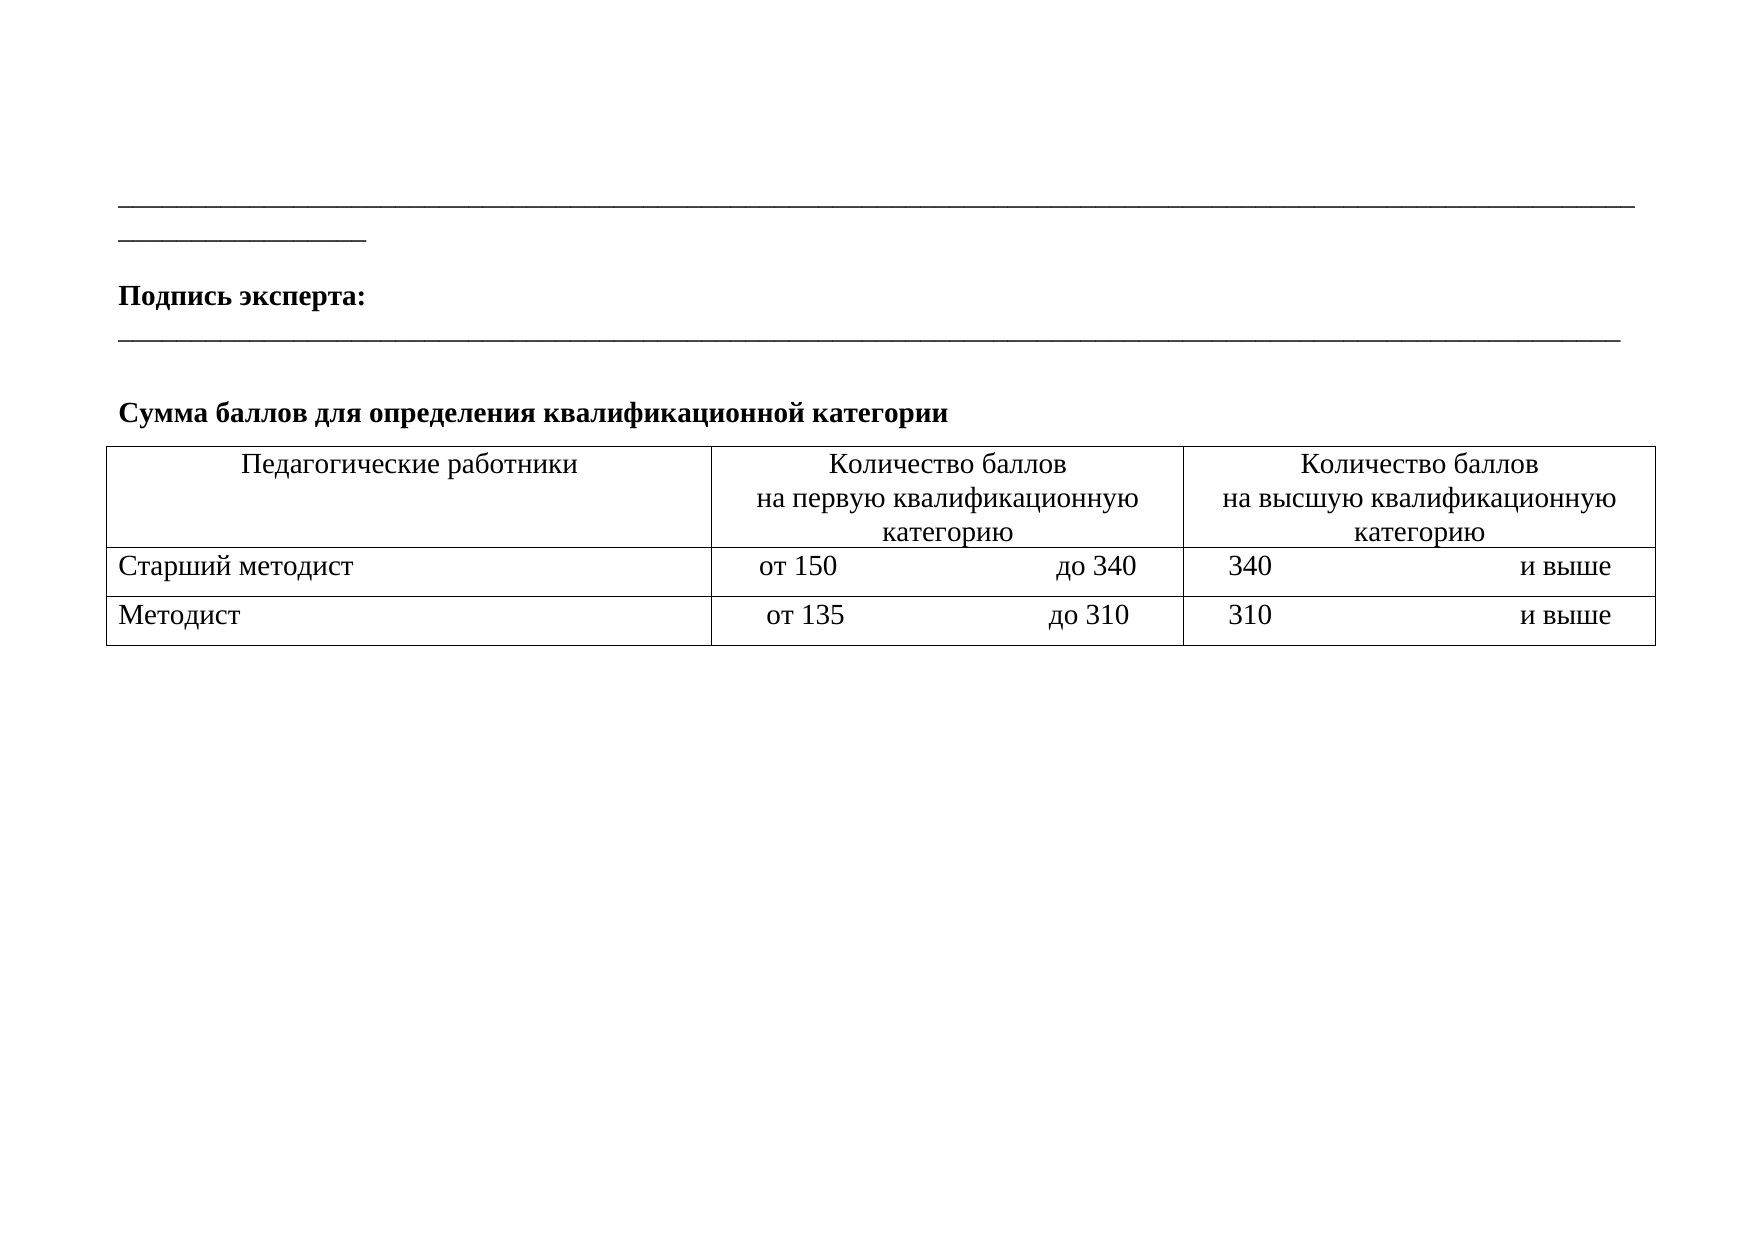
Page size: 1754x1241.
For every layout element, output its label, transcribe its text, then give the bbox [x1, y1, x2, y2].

text _________________________________________________________________________________________________________________________ [118, 177, 1636, 244]
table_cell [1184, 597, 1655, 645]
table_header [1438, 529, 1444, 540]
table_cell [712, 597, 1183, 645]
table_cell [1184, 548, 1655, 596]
text Подпись эксперта: _______________________________________________________________________________________________________ [118, 278, 1636, 345]
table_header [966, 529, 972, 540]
text Сумма баллов для определения квалификационной категории [118, 395, 1636, 429]
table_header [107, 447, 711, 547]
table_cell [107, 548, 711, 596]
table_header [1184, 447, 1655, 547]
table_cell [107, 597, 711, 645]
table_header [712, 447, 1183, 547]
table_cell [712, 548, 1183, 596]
